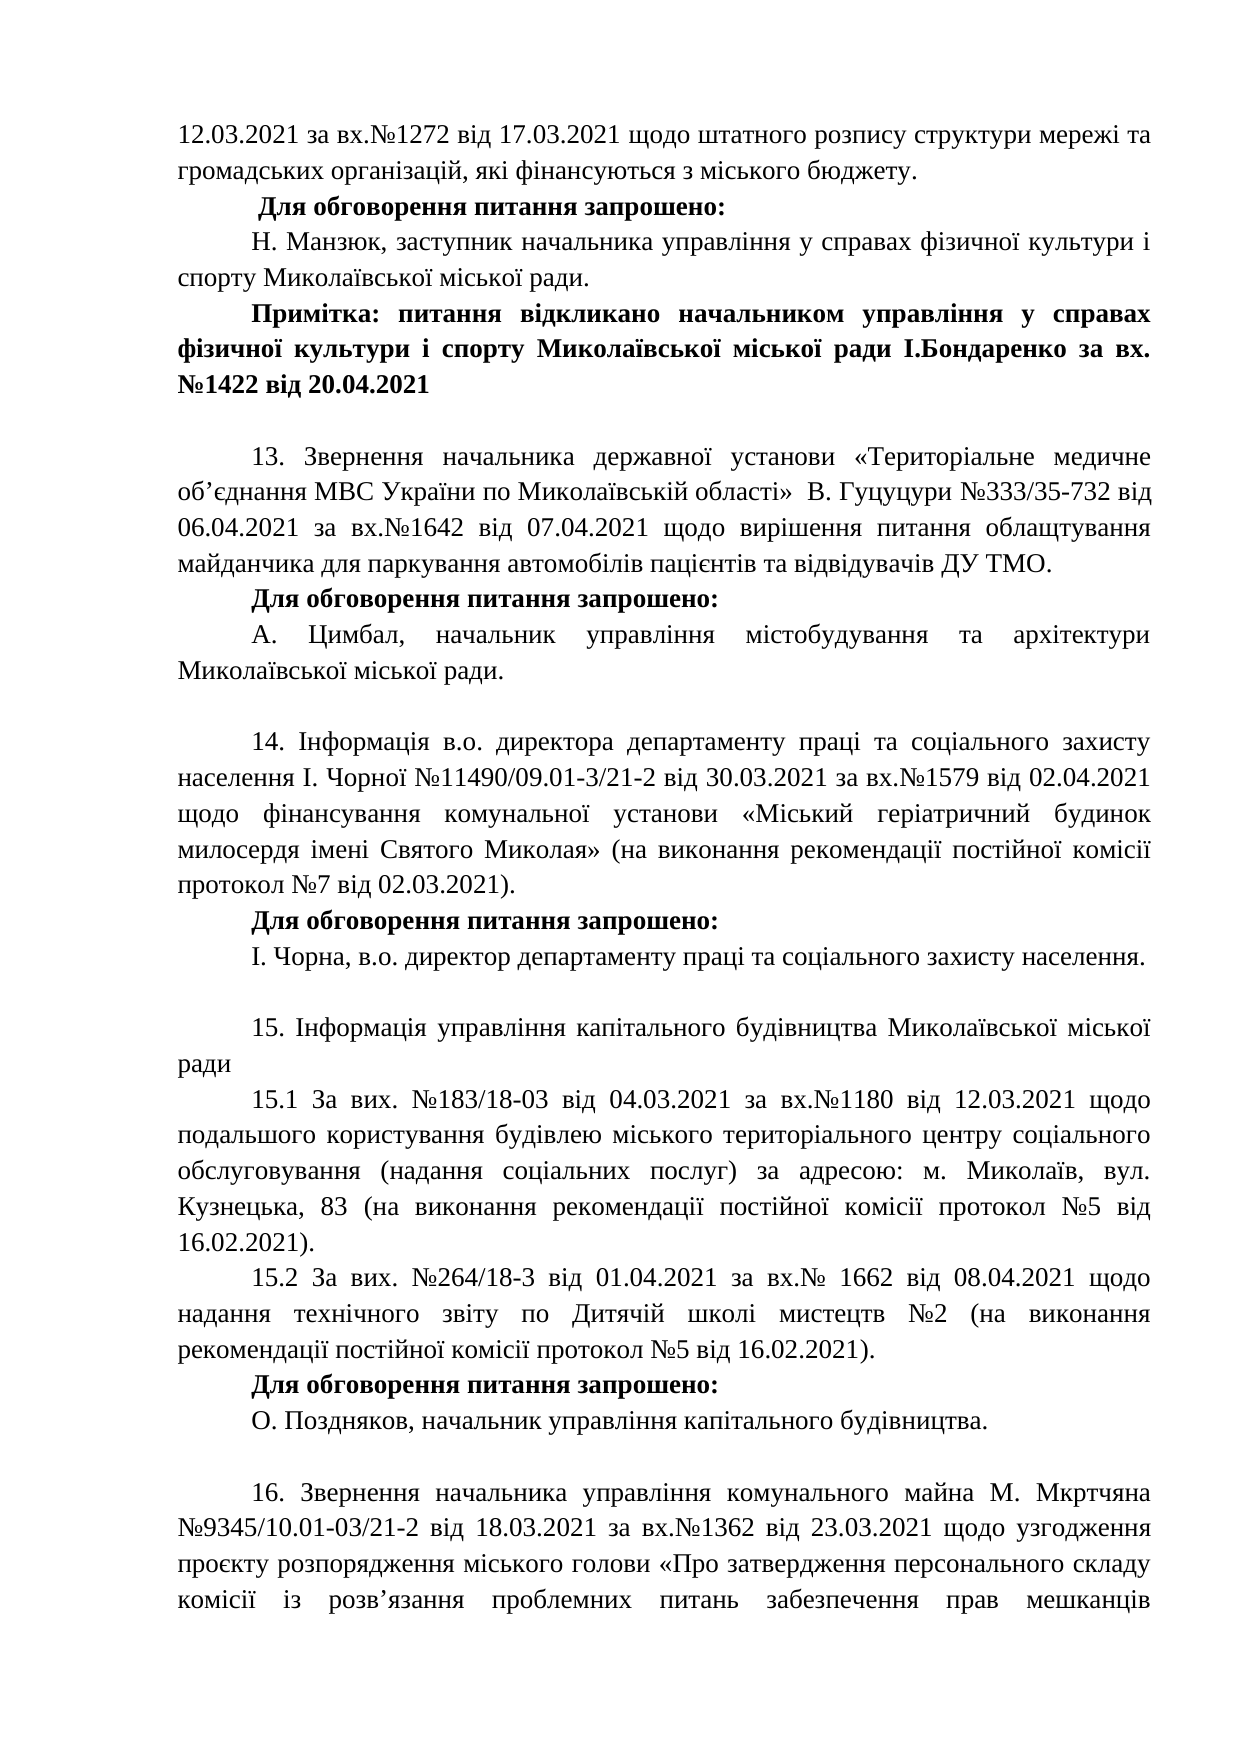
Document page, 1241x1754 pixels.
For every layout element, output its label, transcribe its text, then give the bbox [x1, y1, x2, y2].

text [177, 1476, 1152, 1614]
text О. Поздняков, начальник управління капітального будівництва. [177, 1404, 1152, 1436]
text А. Цимбал, начальник управління містобудування та архітектури Миколаївської міської ради. [177, 618, 1152, 685]
text Для обговорення питання запрошено: [177, 189, 1152, 221]
text І. Чорна, в.о. директор департаменту праці та соціального захисту населення. [177, 940, 1152, 971]
text Н. Манзюк, заступник начальника управління у справах фізичної культури і спорту Миколаївської міської ради. [177, 225, 1152, 292]
text 15. Інформація управління капітального будівництва Миколаївської міської ради [177, 1011, 1152, 1078]
text Для обговорення питання запрошено: [177, 583, 1152, 614]
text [177, 118, 1152, 185]
text 15.1 За вих. №183/18-03 від 04.03.2021 за вх.№1180 від 12.03.2021 щодо подальшого користування будівлею міського територіального центру соціального обслуговування (надання соціальних послуг) за адресою: м. Миколаїв, вул. Кузнецька, 83 (на виконання рекомендації постійної комісії протокол №5 від 16.02.2021). [177, 1083, 1152, 1257]
text Для обговорення питання запрошено: [177, 1369, 1152, 1400]
text 13. Звернення начальника державної установи «Територіальне медичне об’єднання МВС України по Миколаївській області» В. Гуцуцури №333/35-732 від 06.04.2021 за вх.№1642 від 07.04.2021 щодо вирішення питання облащтування майданчика для паркування автомобілів пацієнтів та відвідувачів ДУ ТМО. [177, 440, 1152, 578]
text 14. Інформація в.о. директора департаменту праці та соціального захисту населення І. Чорної №11490/09.01-3/21-2 від 30.03.2021 за вх.№1579 від 02.04.2021 щодо фінансування комунальної установи «Міський геріатричний будинок милосердя імені Святого Миколая» (на виконання рекомендації постійної комісії протокол №7 від 02.03.2021). [177, 726, 1152, 899]
text 15.2 За вих. №264/18-3 від 01.04.2021 за вх.№ 1662 від 08.04.2021 щодо надання технічного звіту по Дитячій школі мистецтв №2 (на виконання рекомендації постійної комісії протокол №5 від 16.02.2021). [177, 1261, 1152, 1364]
text Для обговорення питання запрошено: [177, 904, 1152, 935]
